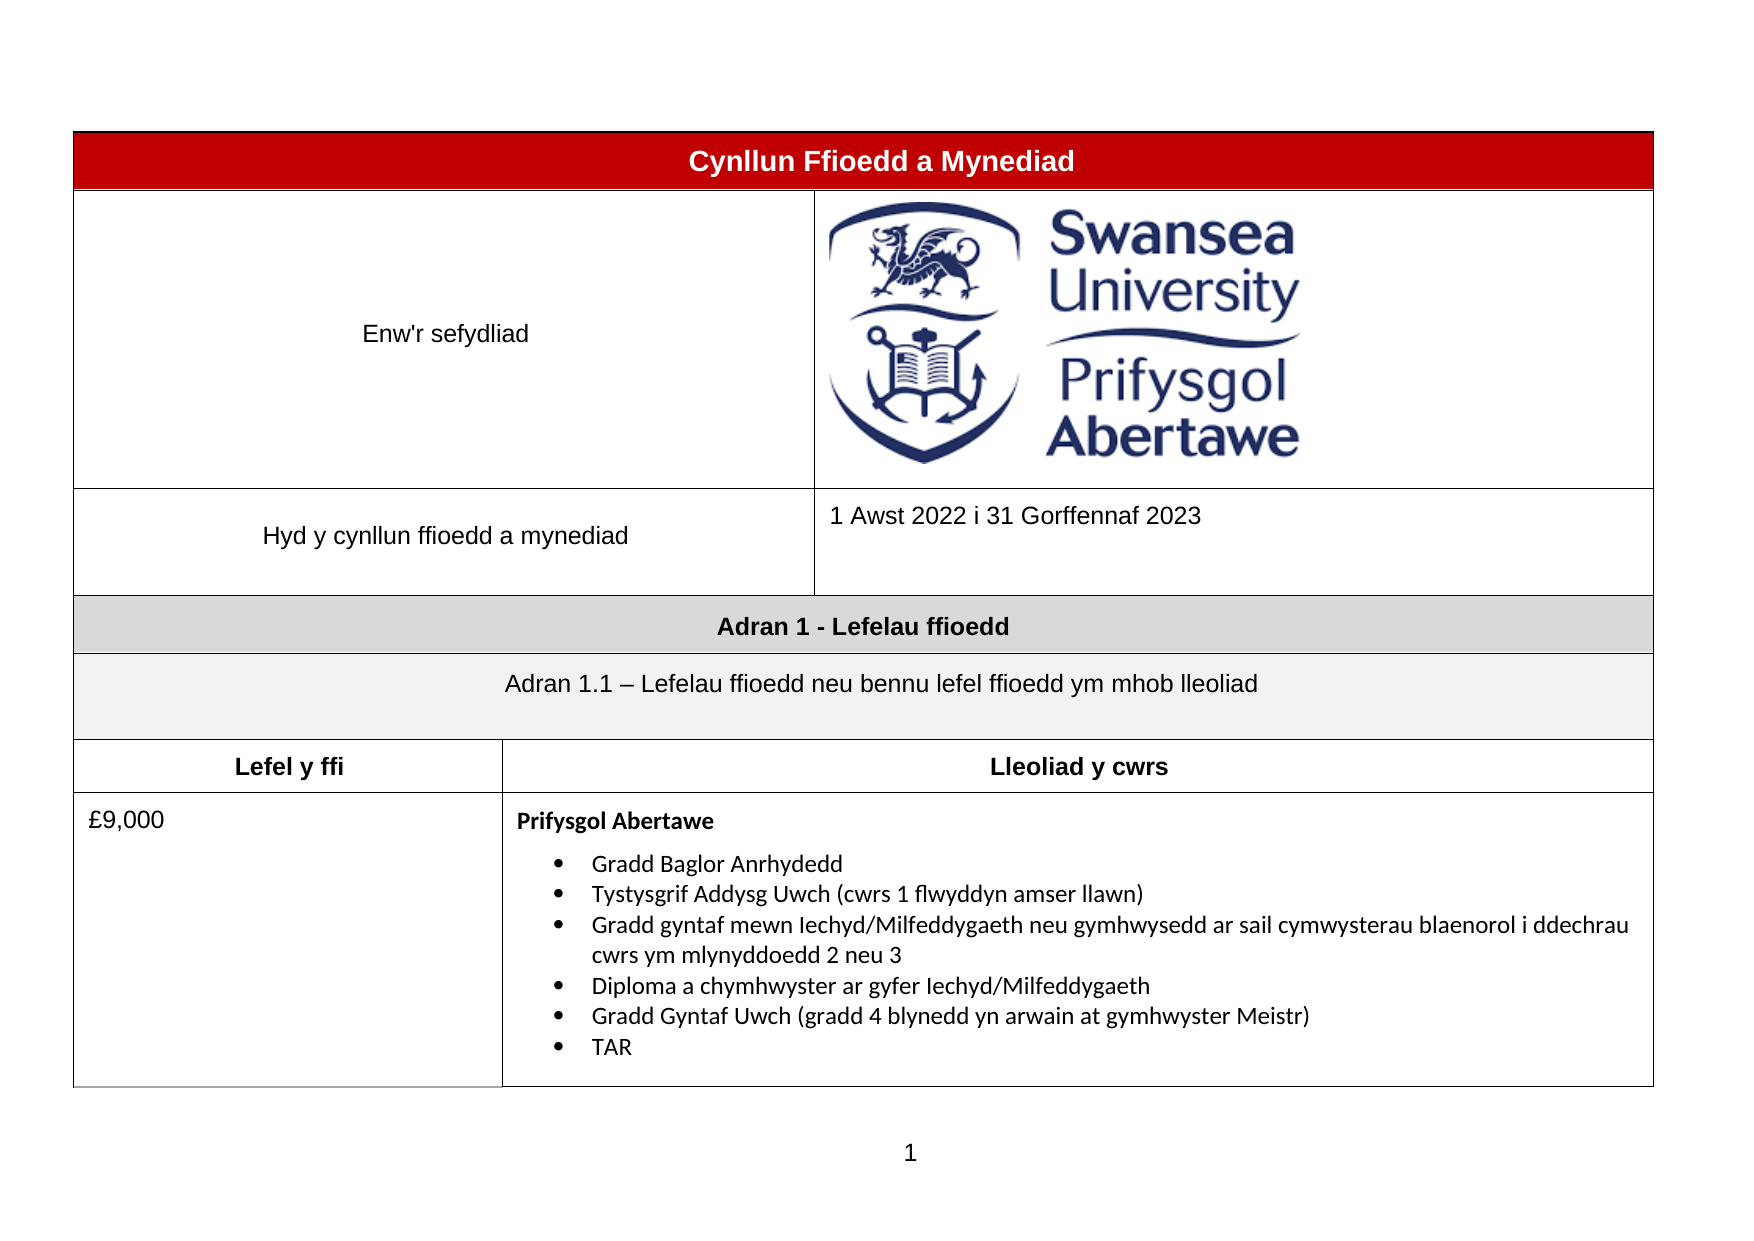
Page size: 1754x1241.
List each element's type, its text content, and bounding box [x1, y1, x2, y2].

table_cell Enw'r sefydliad [74, 191, 814, 488]
table_cell Hyd y cynllun ffioedd a mynediad [74, 489, 814, 595]
table_cell Lleoliad y cwrs [503, 740, 1653, 792]
table_cell Adran 1.1 – Lefelau ffioedd neu bennu lefel ffioedd ym mhob lleoliad [74, 654, 1653, 739]
table_cell 1 Awst 2022 i 31 Gorffennaf 2023 [815, 489, 1653, 595]
table_cell £9,000 [74, 793, 502, 1086]
picture [829, 202, 1301, 464]
table_header Cynllun Ffioedd a Mynediad [74, 133, 1653, 189]
table_cell Adran 1 - Lefelau ffioedd [74, 596, 1653, 652]
table_cell [815, 191, 1653, 488]
table_cell Prifysgol Abertawe Gradd Baglor Anrhydedd Tystysgrif Addysg Uwch (cwrs 1 flwyddyn amser llawn) Gradd gyntaf mewn Iechyd/Milfeddygaeth neu gymhwysedd ar sail cymwysterau blaenorol i ddechrau cwrs ym mlynyddoedd 2 neu 3 Diploma a chymhwyster ar gyfer Iechyd/Milfeddygaeth Gradd Gyntaf Uwch (gradd 4 blynedd yn arwain at gymhwyster Meistr) TAR [503, 793, 1653, 1086]
table_cell Lefel y ffi [74, 740, 502, 792]
